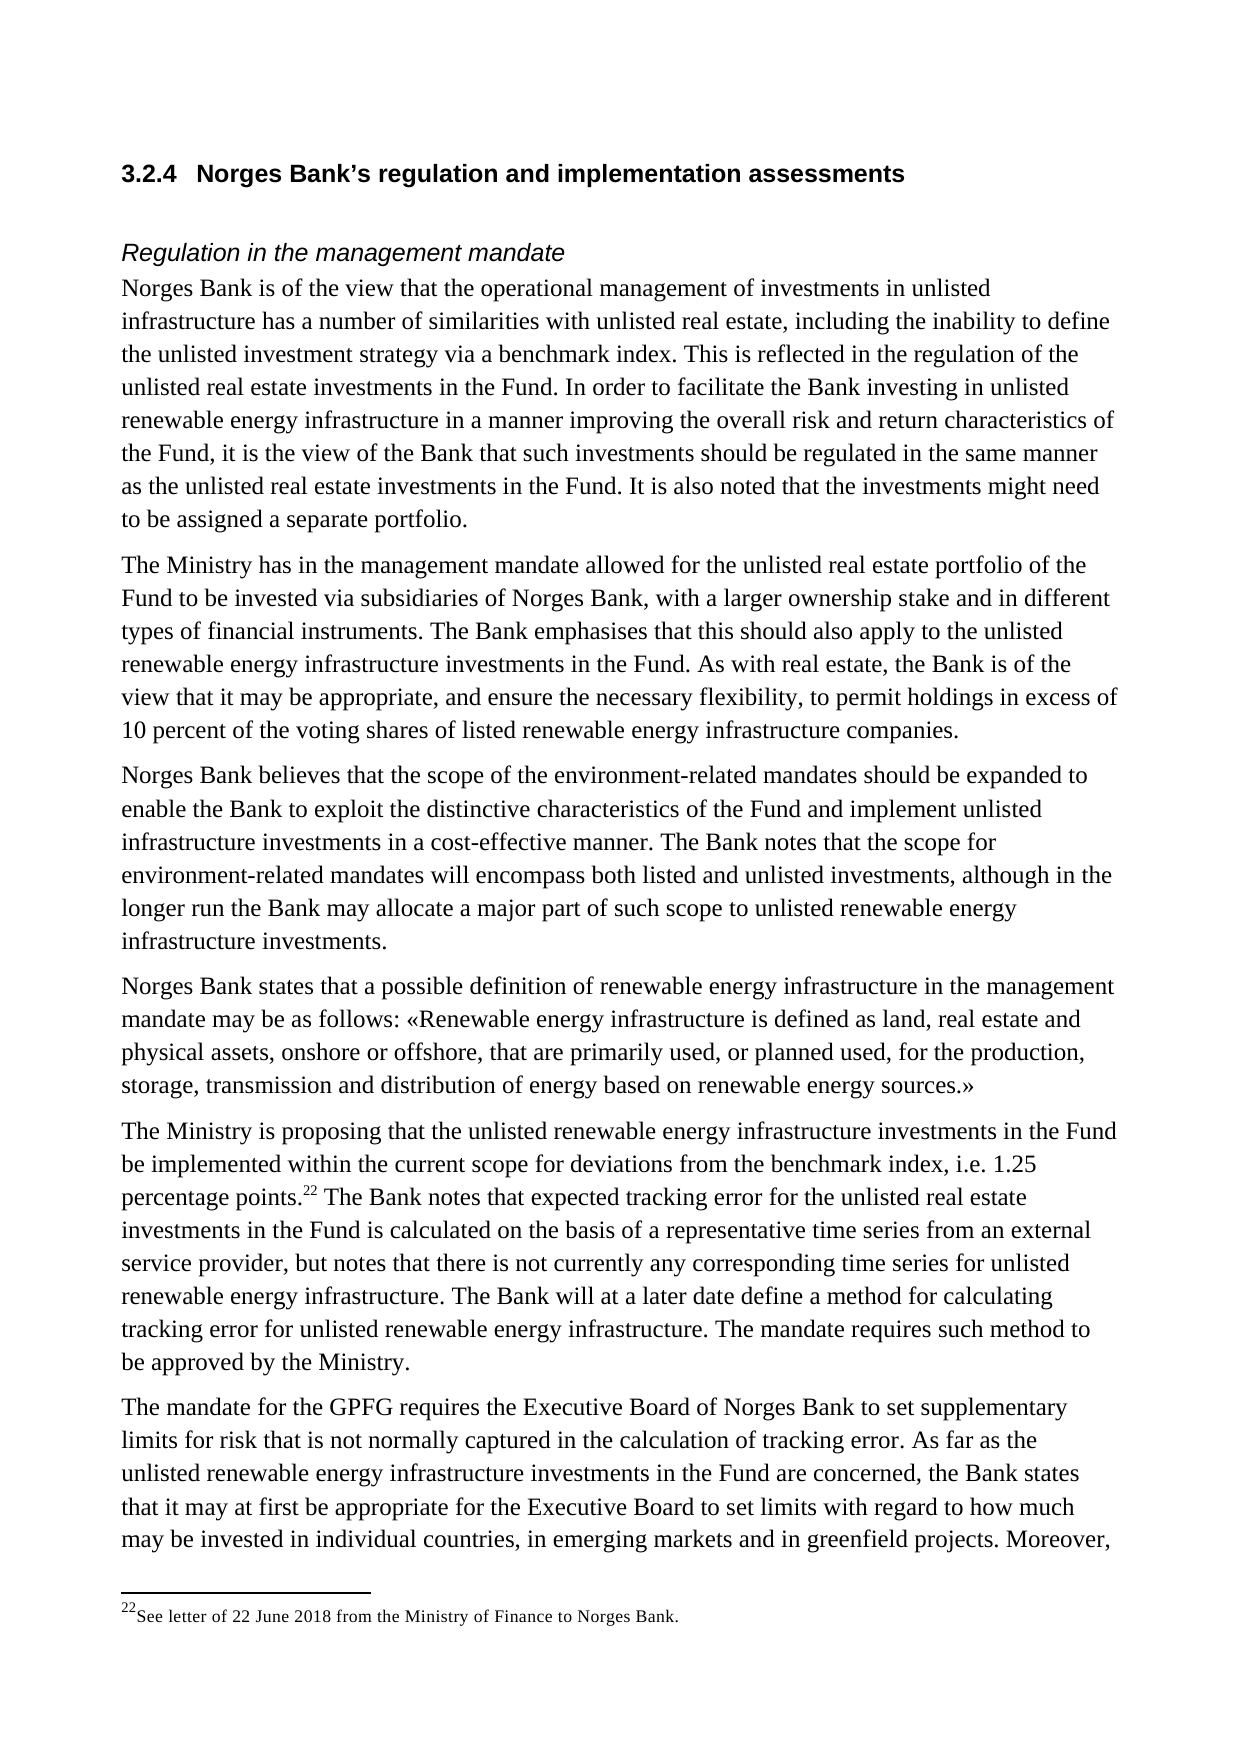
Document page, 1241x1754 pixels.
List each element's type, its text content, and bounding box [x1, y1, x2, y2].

text Regulation in the management mandate [121, 238, 1119, 267]
text Norges Bank is of the view that the operational management of investments in unlisted infrastructure has a number of similarities with unlisted real estate, including the inability to define the unlisted investment strategy via a benchmark index. This is reflected in the regulation of the unlisted real estate investments in the Fund. In order to facilitate the Bank investing in unlisted renewable energy infrastructure in a manner improving the overall risk and return characteristics of the Fund, it is the view of the Bank that such investments should be regulated in the same manner as the unlisted real estate investments in the Fund. It is also noted that the investments might need to be assigned a separate portfolio. [121, 273, 1119, 533]
text Norges Bank believes that the scope of the environment-related mandates should be expanded to enable the Bank to exploit the distinctive characteristics of the Fund and implement unlisted infrastructure investments in a cost-effective manner. The Bank notes that the scope for environment-related mandates will encompass both listed and unlisted investments, although in the longer run the Bank may allocate a major part of such scope to unlisted renewable energy infrastructure investments. [121, 761, 1119, 954]
text Norges Bank states that a possible definition of renewable energy infrastructure in the management mandate may be as follows: «Renewable energy infrastructure is defined as land, real estate and physical assets, onshore or offshore, that are primarily used, or planned used, for the production, storage, transmission and distribution of energy based on renewable energy sources.» [121, 971, 1119, 1099]
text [121, 1392, 1119, 1553]
text The Ministry is proposing that the unlisted renewable energy infrastructure investments in the Fund be implemented within the current scope for deviations from the benchmark index, i.e. 1.25 percentage points. The Bank notes that expected tracking error for the unlisted real estate investments in the Fund is calculated on the basis of a representative time series from an external service provider, but notes that there is not currently any corresponding time series for unlisted renewable energy infrastructure. The Bank will at a later date define a method for calculating tracking error for unlisted renewable energy infrastructure. The mandate requires such method to be approved by the Ministry. [121, 1116, 1119, 1376]
subtitle Norges Bank’s regulation and implementation assessments [121, 159, 1119, 188]
text The Ministry has in the management mandate allowed for the unlisted real estate portfolio of the Fund to be invested via subsidiaries of Norges Bank, with a larger ownership stake and in different types of financial instruments. The Bank emphasises that this should also apply to the unlisted renewable energy infrastructure investments in the Fund. As with real estate, the Bank is of the view that it may be appropriate, and ensure the necessary flexibility, to permit holdings in excess of 10 percent of the voting shares of listed renewable energy infrastructure companies. [121, 550, 1119, 744]
